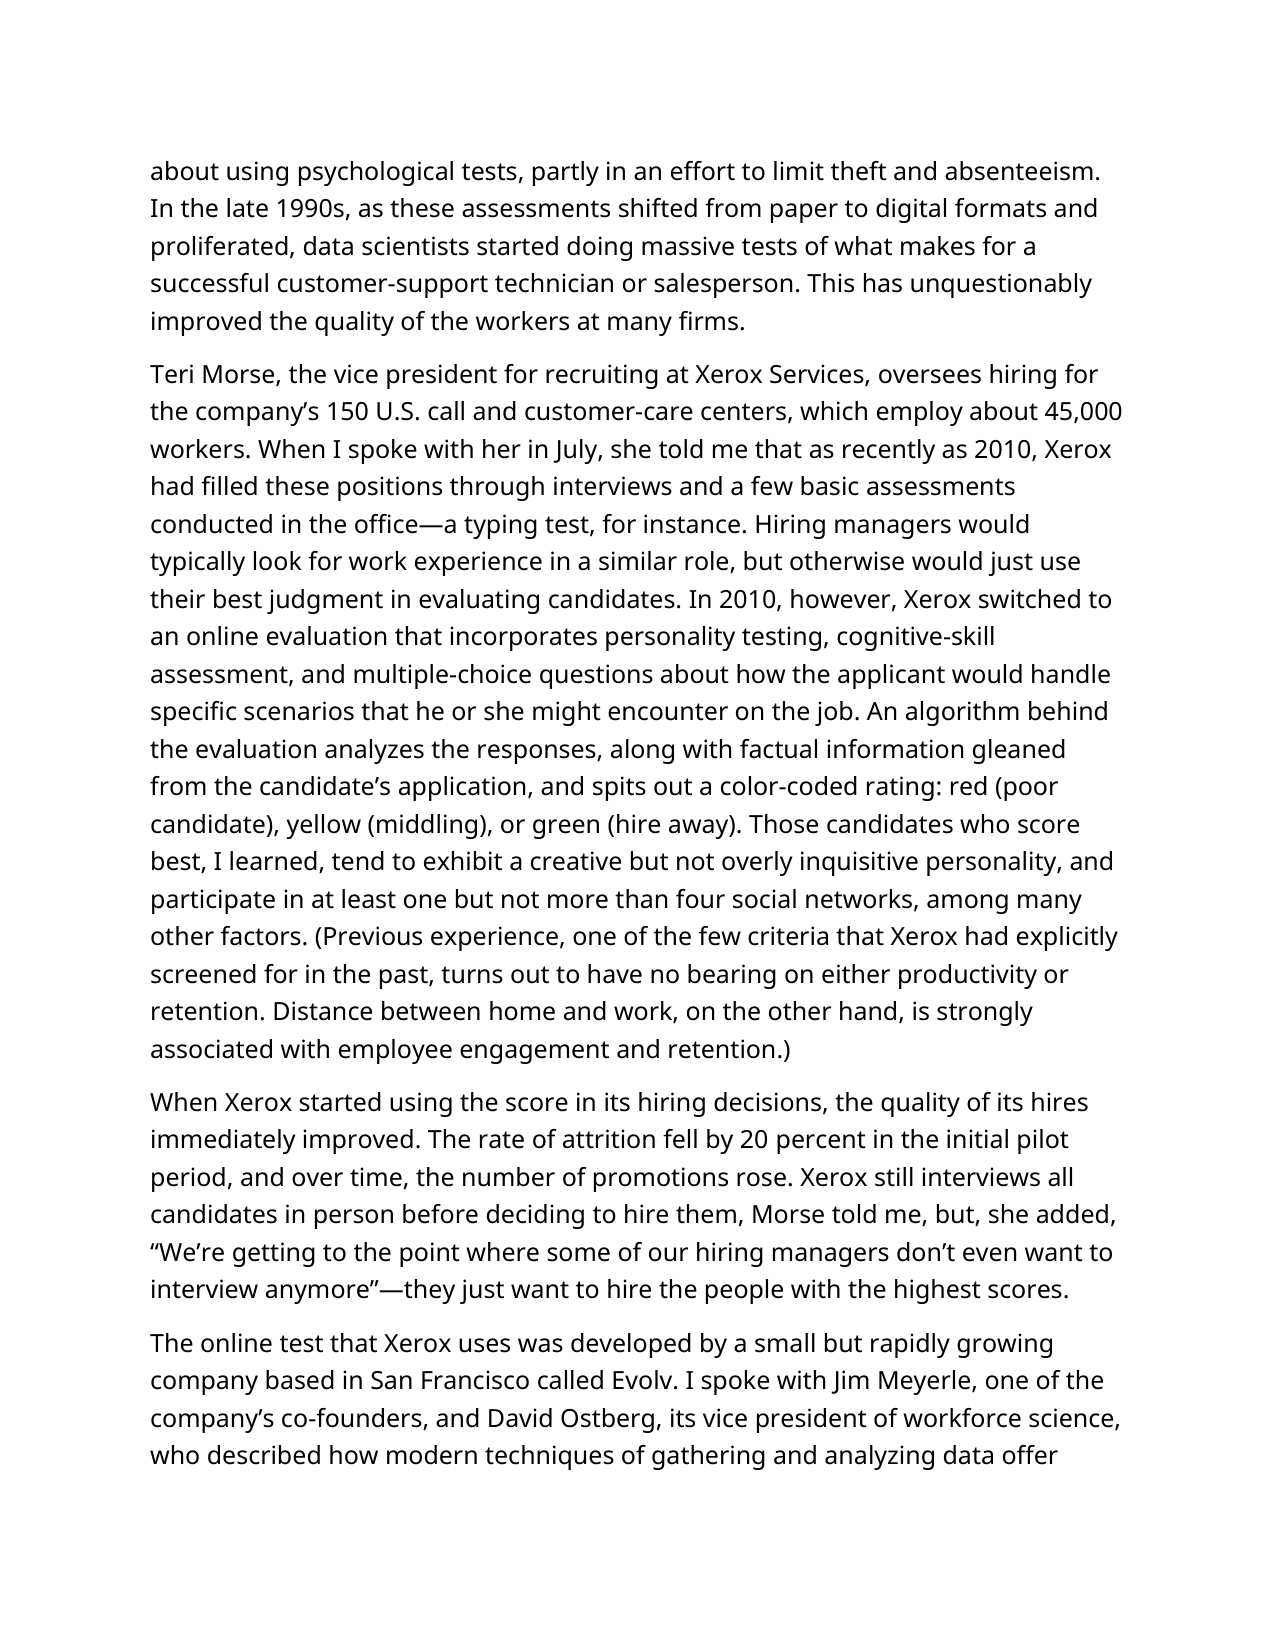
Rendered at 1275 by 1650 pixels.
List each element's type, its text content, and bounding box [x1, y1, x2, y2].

text When Xerox started using the score in its hiring decisions, the quality of its hires immediately improved. The rate of attrition fell by 20 percent in the initial pilot period, and over time, the number of promotions rose. Xerox still interviews all candidates in person before deciding to hire them, Morse told me, but, she added, “We’re getting to the point where some of our hiring managers don’t even want to interview anymore”—they just want to hire the people with the highest scores. [150, 1081, 1125, 1306]
text Teri Morse, the vice president for recruiting at Xerox Services, oversees hiring for the company’s 150 U.S. call and customer-care centers, which employ about 45,000 workers. When I spoke with her in July, she told me that as recently as 2010, Xerox had filled these positions through interviews and a few basic assessments conducted in the office—a typing test, for instance. Hiring managers would typically look for work experience in a similar role, but otherwise would just use their best judgment in evaluating candidates. In 2010, however, Xerox switched to an online evaluation that incorporates personality testing, cognitive-skill assessment, and multiple-choice questions about how the applicant would handle specific scenarios that he or she might encounter on the job. An algorithm behind the evaluation analyzes the responses, along with factual information gleaned from the candidate’s application, and spits out a color-coded rating: red (poor candidate), yellow (middling), or green (hire away). Those candidates who score best, I learned, tend to exhibit a creative but not overly inquisitive personality, and participate in at least one but not more than four social networks, among many other factors. (Previous experience, one of the few criteria that Xerox had explicitly screened for in the past, turns out to have no bearing on either productivity or retention. Distance between home and work, on the other hand, is strongly associated with employee engagement and retention.) [150, 353, 1125, 1066]
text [150, 150, 1125, 337]
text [150, 1322, 1125, 1472]
